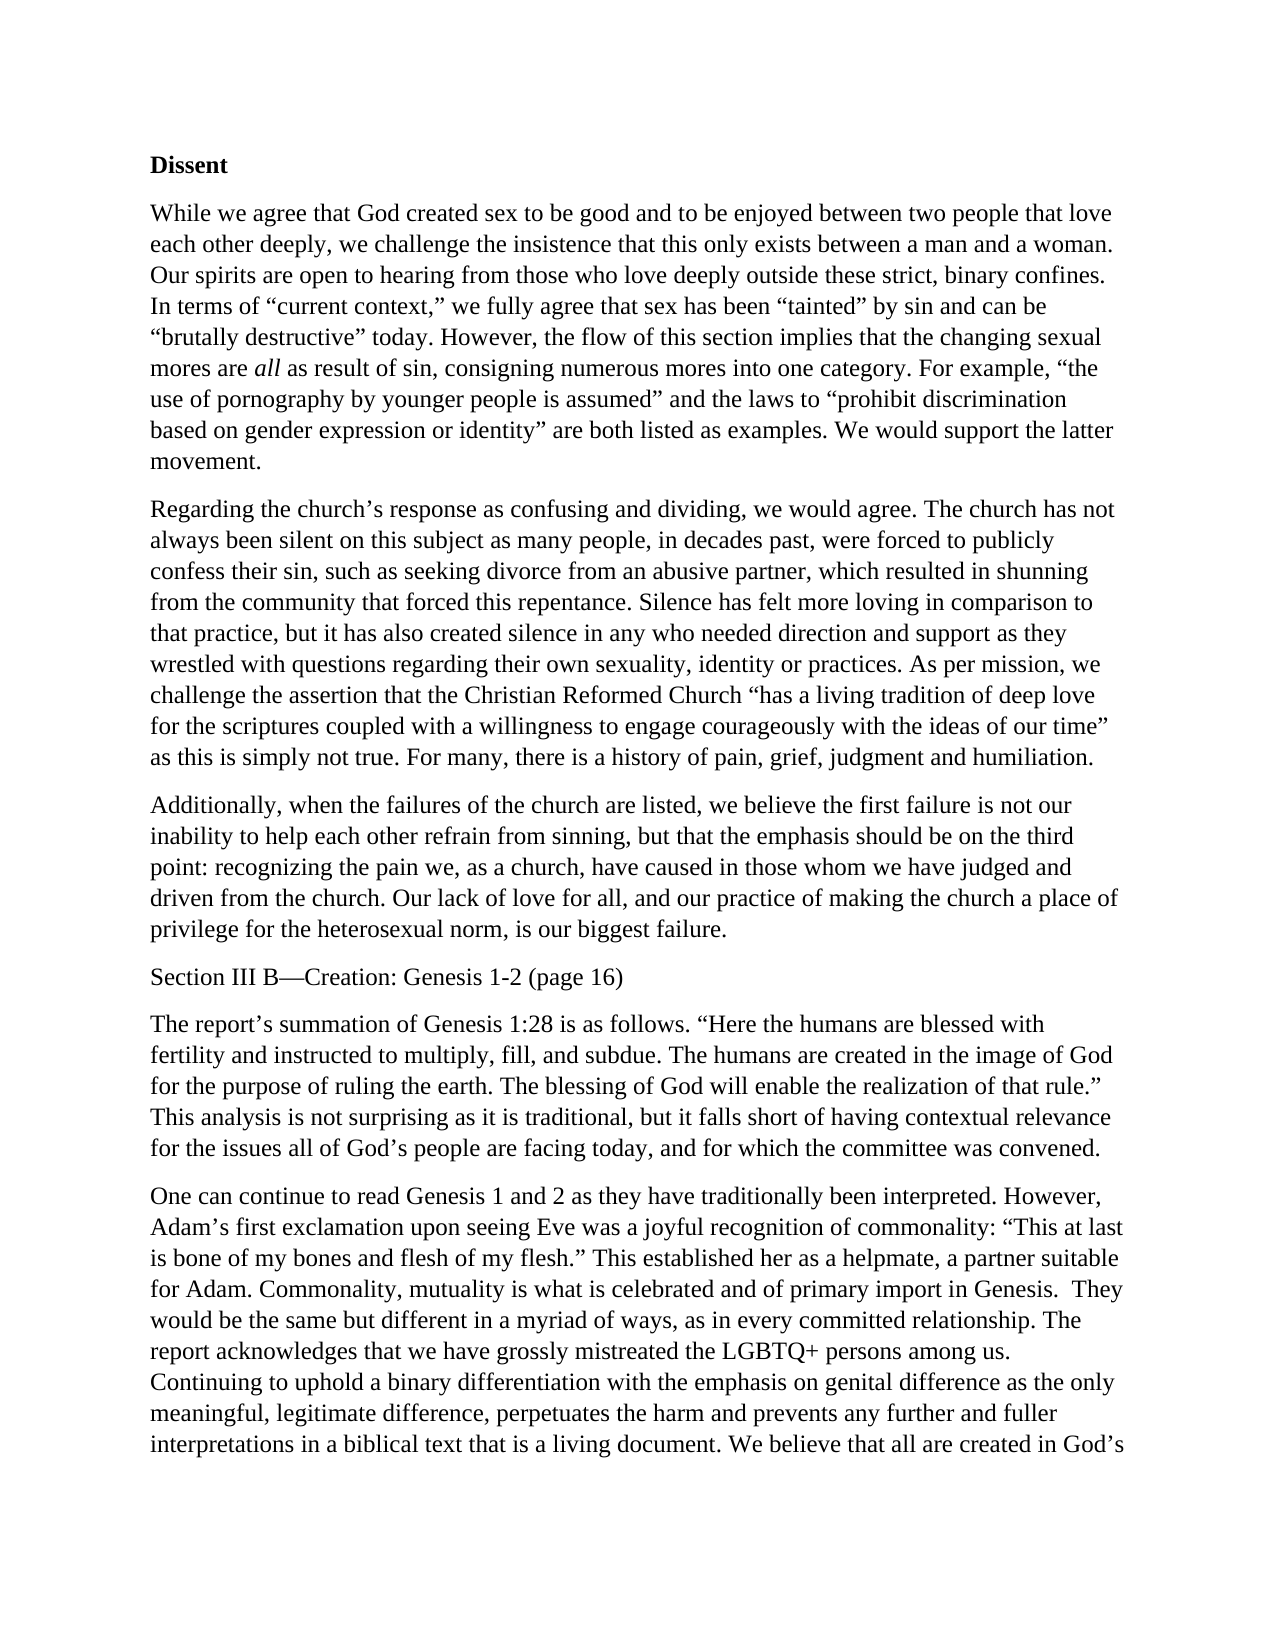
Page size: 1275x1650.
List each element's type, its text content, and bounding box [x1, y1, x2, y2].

text Regarding the church’s response as confusing and dividing, we would agree. The church has not always been silent on this subject as many people, in decades past, were forced to publicly confess their sin, such as seeking divorce from an abusive partner, which resulted in shunning from the community that forced this repentance. Silence has felt more loving in comparison to that practice, but it has also created silence in any who needed direction and support as they wrestled with questions regarding their own sexuality, identity or practices. As per mission, we challenge the assertion that the Christian Reformed Church “has a living tradition of deep love for the scriptures coupled with a willingness to engage courageously with the ideas of our time” as this is simply not true. For many, there is a history of pain, grief, judgment and humiliation. [150, 494, 1125, 771]
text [150, 1181, 1125, 1458]
text Dissent [150, 150, 1125, 179]
text While we agree that God created sex to be good and to be enjoyed between two people that love each other deeply, we challenge the insistence that this only exists between a man and a woman. Our spirits are open to hearing from those who love deeply outside these strict, binary confines. In terms of “current context,” we fully agree that sex has been “tainted” by sin and can be “brutally destructive” today. However, the flow of this section implies that the changing sexual mores are all as result of sin, consigning numerous mores into one category. For example, “the use of pornography by younger people is assumed” and the laws to “prohibit discrimination based on gender expression or identity” are both listed as examples. We would support the latter movement. [150, 198, 1125, 475]
text The report’s summation of Genesis 1:28 is as follows. “Here the humans are blessed with fertility and instructed to multiply, fill, and subdue. The humans are created in the image of God for the purpose of ruling the earth. The blessing of God will enable the realization of that rule.” This analysis is not surprising as it is traditional, but it falls short of having contextual relevance for the issues all of God’s people are facing today, and for which the committee was convened. [150, 1009, 1125, 1162]
text Section III B—Creation: Genesis 1-2 (page 16) [150, 962, 1125, 990]
text Additionally, when the failures of the church are listed, we believe the first failure is not our inability to help each other refrain from sinning, but that the emphasis should be on the third point: recognizing the pain we, as a church, have caused in those whom we have judged and driven from the church. Our lack of love for all, and our practice of making the church a place of privilege for the heterosexual norm, is our biggest failure. [150, 790, 1125, 943]
